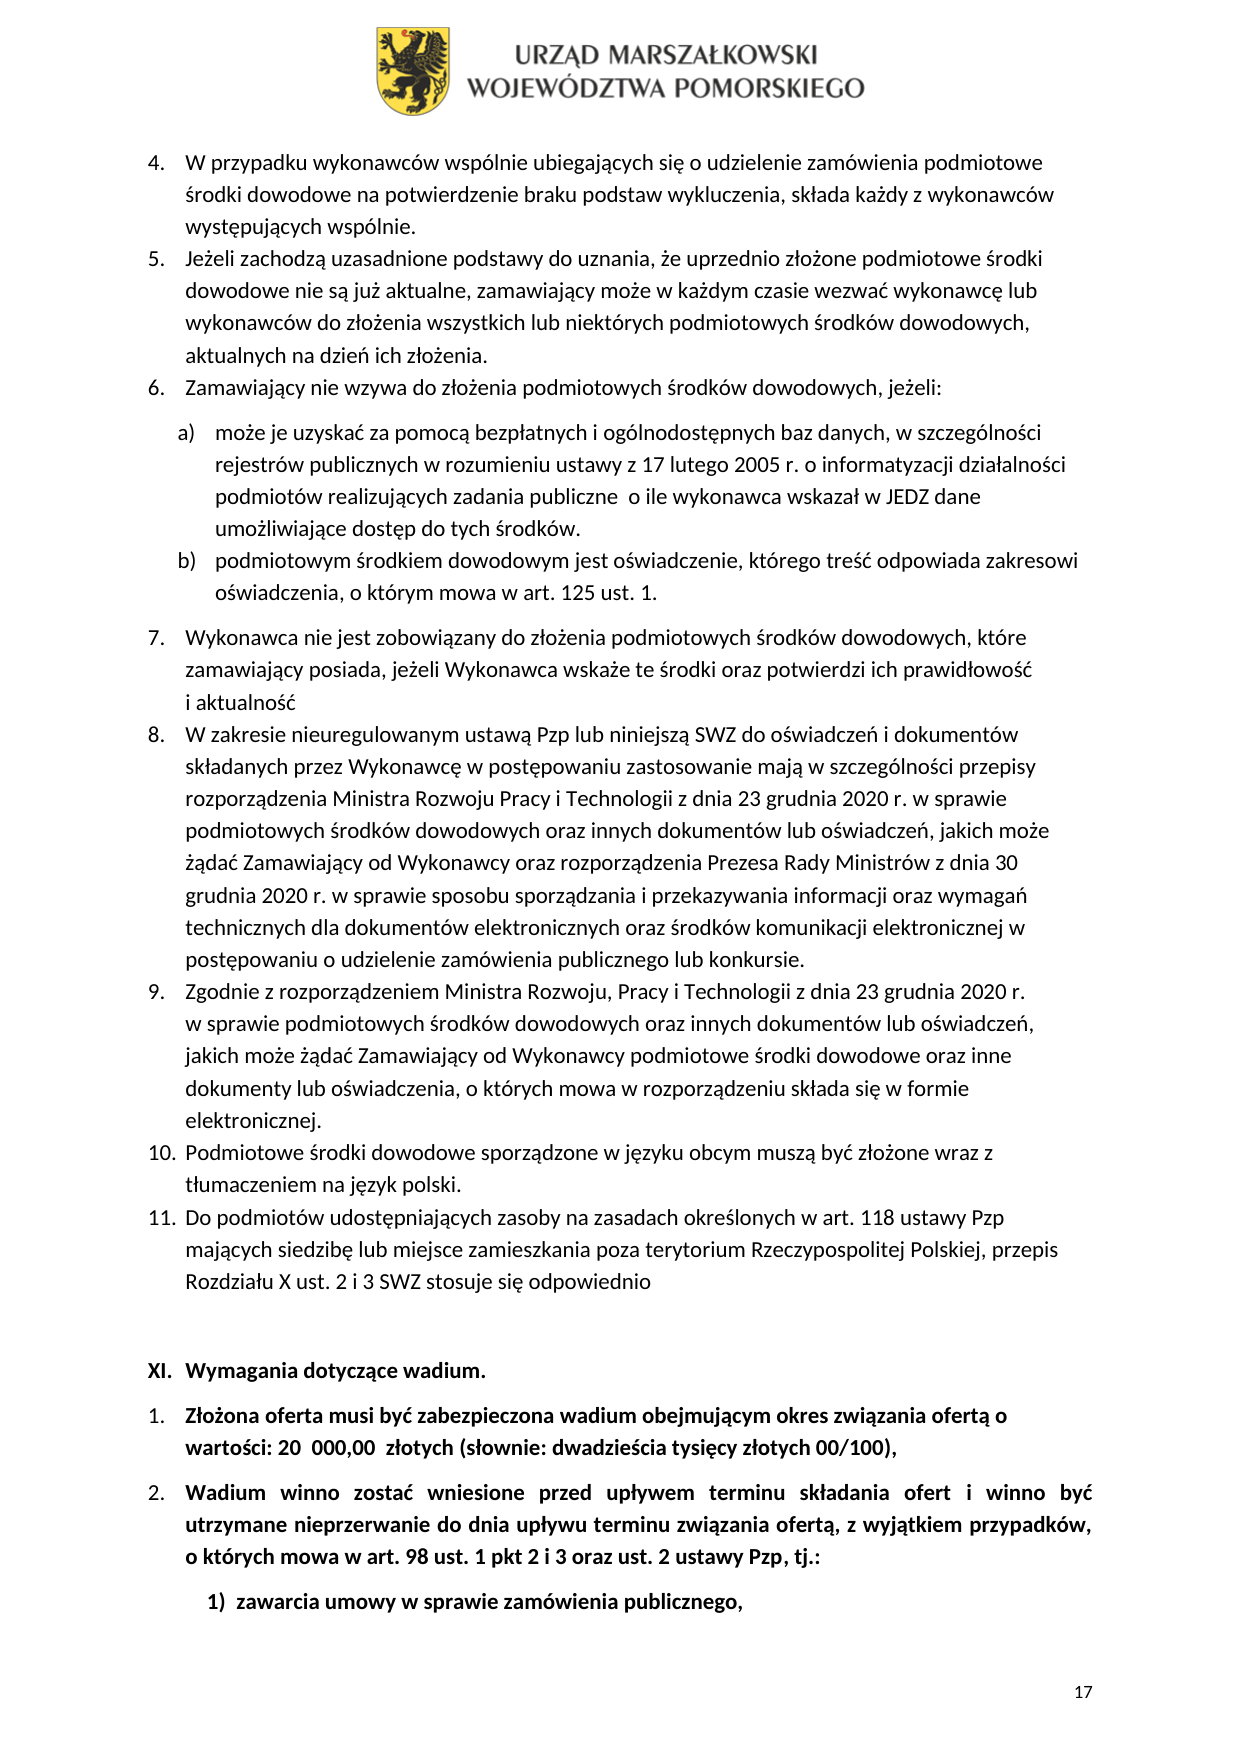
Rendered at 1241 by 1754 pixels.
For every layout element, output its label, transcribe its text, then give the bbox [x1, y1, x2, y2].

picture [44, 27, 1194, 143]
list może je uzyskać za pomocą bezpłatnych i ogólnodostępnych baz danych, w szczególności rejestrów publicznych w rozumieniu ustawy z 17 lutego 2005 r. o informatyzacji działalności podmiotów realizujących zadania publiczne o ile wykonawca wskazał w JEDZ dane umożliwiające dostęp do tych środków. [177, 418, 1093, 542]
subtitle Złożona oferta musi być zabezpieczona wadium obejmującym okres związania ofertą o wartości: 20 000,00 złotych (słownie: dwadzieścia tysięcy złotych 00/100), [148, 1401, 1093, 1461]
list Zamawiający nie wzywa do złożenia podmiotowych środków dowodowych, jeżeli: [148, 373, 1093, 401]
subtitle zawarcia umowy w sprawie zamówienia publicznego, [207, 1587, 1093, 1615]
list Do podmiotów udostępniających zasoby na zasadach określonych w art. 118 ustawy Pzp mających siedzibę lub miejsce zamieszkania poza terytorium Rzeczypospolitej Polskiej, przepis Rozdziału X ust. 2 i 3 SWZ stosuje się odpowiednio [148, 1203, 1093, 1295]
list W zakresie nieuregulowanym ustawą Pzp lub niniejszą SWZ do oświadczeń i dokumentów składanych przez Wykonawcę w postępowaniu zastosowanie mają w szczególności przepisy rozporządzenia Ministra Rozwoju Pracy i Technologii z dnia 23 grudnia 2020 r. w sprawie podmiotowych środków dowodowych oraz innych dokumentów lub oświadczeń, jakich może żądać Zamawiający od Wykonawcy oraz rozporządzenia Prezesa Rady Ministrów z dnia 30 grudnia 2020 r. w sprawie sposobu sporządzania i przekazywania informacji oraz wymagań technicznych dla dokumentów elektronicznych oraz środków komunikacji elektronicznej w postępowaniu o udzielenie zamówienia publicznego lub konkursie. [148, 720, 1093, 973]
list Podmiotowe środki dowodowe sporządzone w języku obcym muszą być złożone wraz z tłumaczeniem na język polski. [148, 1138, 1093, 1198]
list W przypadku wykonawców wspólnie ubiegających się o udzielenie zamówienia podmiotowe środki dowodowe na potwierdzenie braku podstaw wykluczenia, składa każdy z wykonawców występujących wspólnie. [148, 148, 1093, 240]
list Wykonawca nie jest zobowiązany do złożenia podmiotowych środków dowodowych, które zamawiający posiada, jeżeli Wykonawca wskaże te środki oraz potwierdzi ich prawidłowość i aktualność [148, 623, 1093, 716]
subtitle Wymagania dotyczące wadium. [148, 1356, 1093, 1384]
list podmiotowym środkiem dowodowym jest oświadczenie, którego treść odpowiada zakresowi oświadczenia, o którym mowa w art. 125 ust. 1. [177, 546, 1093, 607]
list Jeżeli zachodzą uzasadnione podstawy do uznania, że uprzednio złożone podmiotowe środki dowodowe nie są już aktualne, zamawiający może w każdym czasie wezwać wykonawcę lub wykonawców do złożenia wszystkich lub niektórych podmiotowych środków dowodowych, aktualnych na dzień ich złożenia. [148, 244, 1093, 369]
subtitle Wadium winno zostać wniesione przed upływem terminu składania ofert i winno być utrzymane nieprzerwanie do dnia upływu terminu związania ofertą, z wyjątkiem przypadków, o których mowa w art. 98 ust. 1 pkt 2 i 3 oraz ust. 2 ustawy Pzp, tj.: [148, 1478, 1093, 1570]
list Zgodnie z rozporządzeniem Ministra Rozwoju, Pracy i Technologii z dnia 23 grudnia 2020 r. w sprawie podmiotowych środków dowodowych oraz innych dokumentów lub oświadczeń, jakich może żądać Zamawiający od Wykonawcy podmiotowe środki dowodowe oraz inne dokumenty lub oświadczenia, o których mowa w rozporządzeniu składa się w formie elektronicznej. [148, 977, 1093, 1134]
